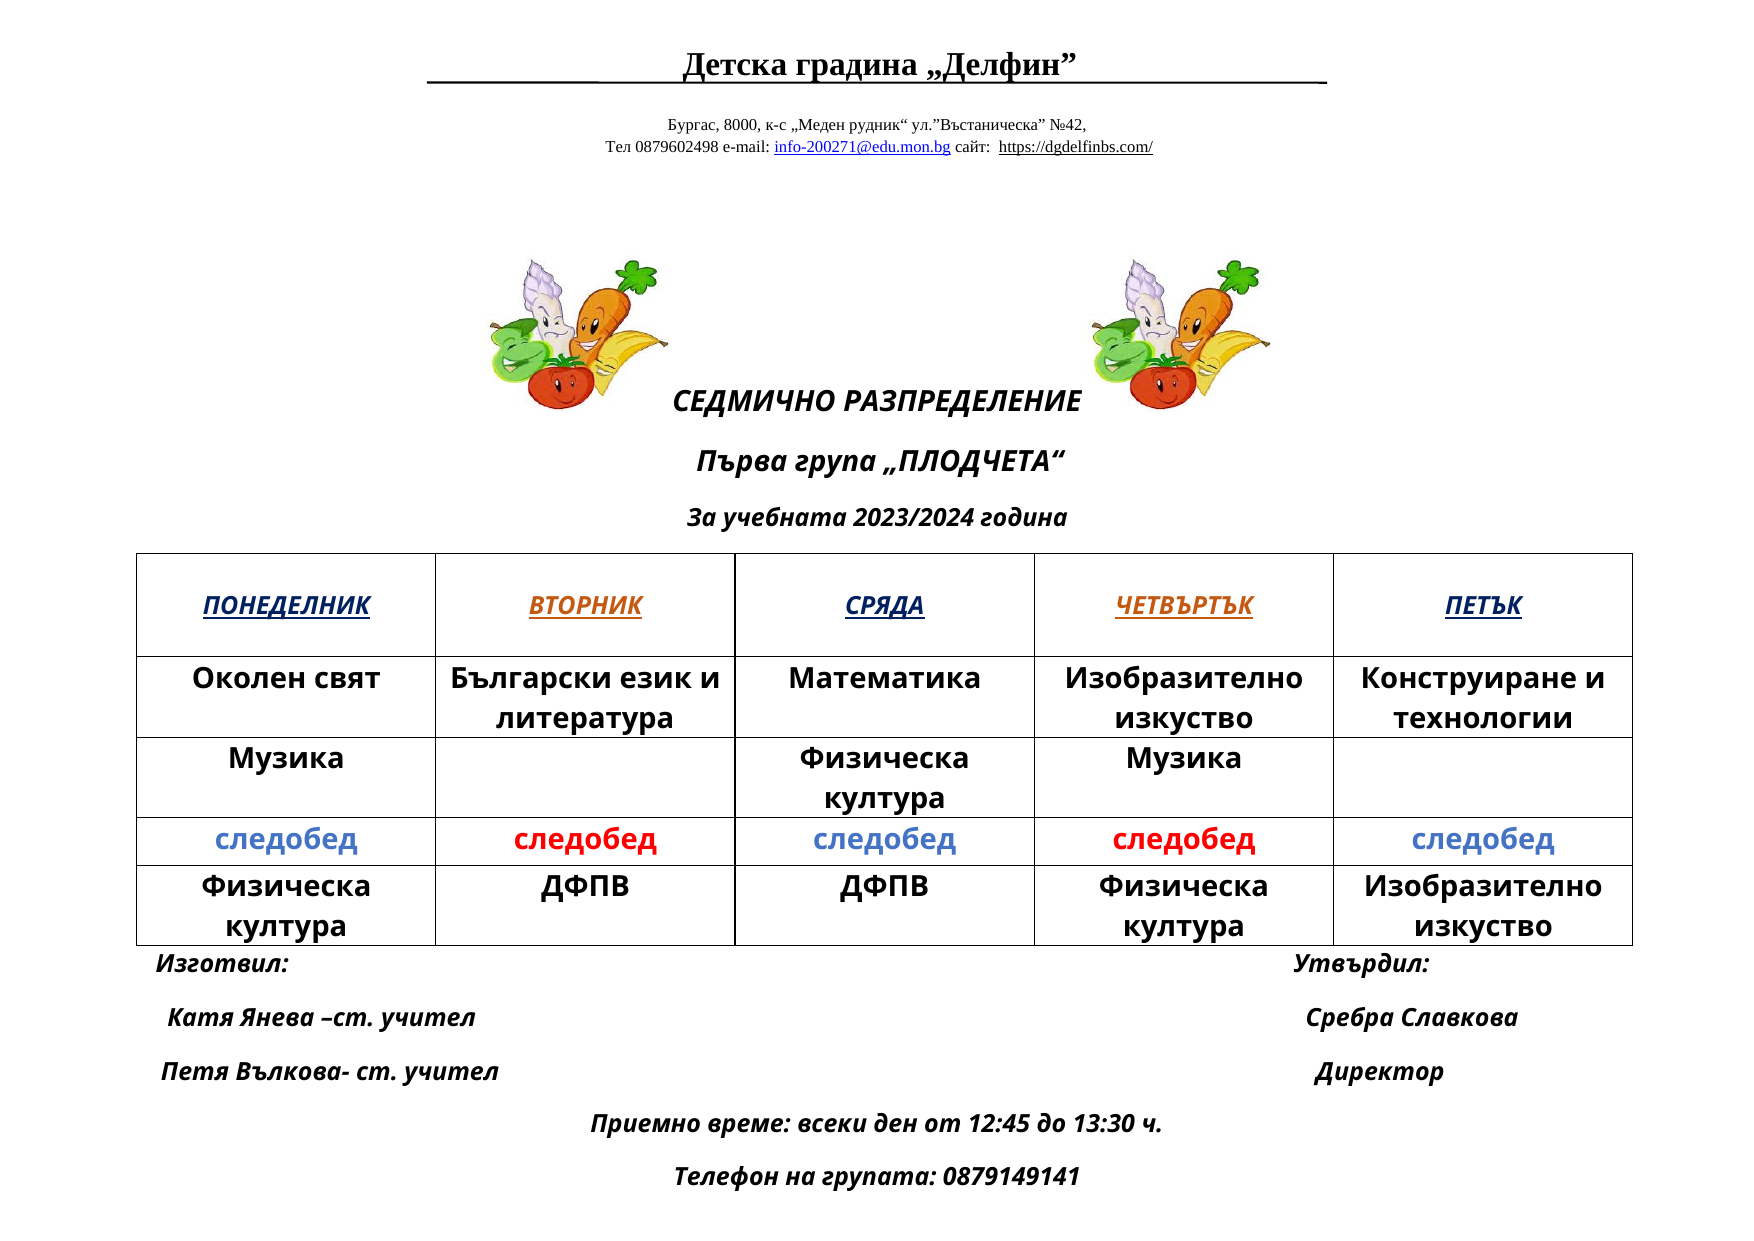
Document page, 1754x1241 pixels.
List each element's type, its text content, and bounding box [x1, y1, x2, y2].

table_cell следобед [1035, 818, 1333, 864]
table_cell Физическа култура [137, 866, 435, 945]
table_cell Български език и литература [436, 657, 734, 737]
table_header ЧЕТВЪРТЪК [1035, 554, 1333, 656]
picture [480, 255, 673, 412]
table_header ПЕТЪК [1334, 554, 1632, 656]
table_cell следобед [137, 818, 435, 864]
table_header ПОНЕДЕЛНИК [137, 554, 435, 656]
table_cell Околен свят [137, 657, 435, 737]
text Първа група „ПЛОДЧЕТА“ [148, 440, 1606, 480]
text Катя Янева –ст. учител Сребра Славкова [148, 1000, 1606, 1034]
table_cell следобед [736, 818, 1034, 864]
table_cell Конструиране и технологии [1334, 657, 1632, 737]
table_header ВТОРНИК [436, 554, 734, 656]
picture [1081, 255, 1274, 412]
text Изготвил: Утвърдил: [148, 946, 1606, 980]
table_cell Музика [137, 738, 435, 817]
table_cell Изобразително изкуство [1334, 866, 1632, 945]
table_cell Музика [1035, 738, 1333, 817]
table_cell ДФПВ [736, 866, 1034, 945]
table_cell Физическа култура [1035, 866, 1333, 945]
table_cell следобед [436, 818, 734, 864]
table_cell Физическа култура [736, 738, 1034, 817]
table_cell Математика [736, 657, 1034, 737]
table_cell Изобразително изкуство [1035, 657, 1333, 737]
table_cell [436, 738, 734, 817]
table_cell ДФПВ [436, 866, 734, 945]
text Петя Вълкова- ст. учител Директор [148, 1053, 1606, 1087]
text За учебната 2023/2024 година [148, 499, 1606, 533]
table_cell следобед [1334, 818, 1632, 864]
table_cell [1334, 738, 1632, 817]
table_header СРЯДА [736, 554, 1034, 656]
